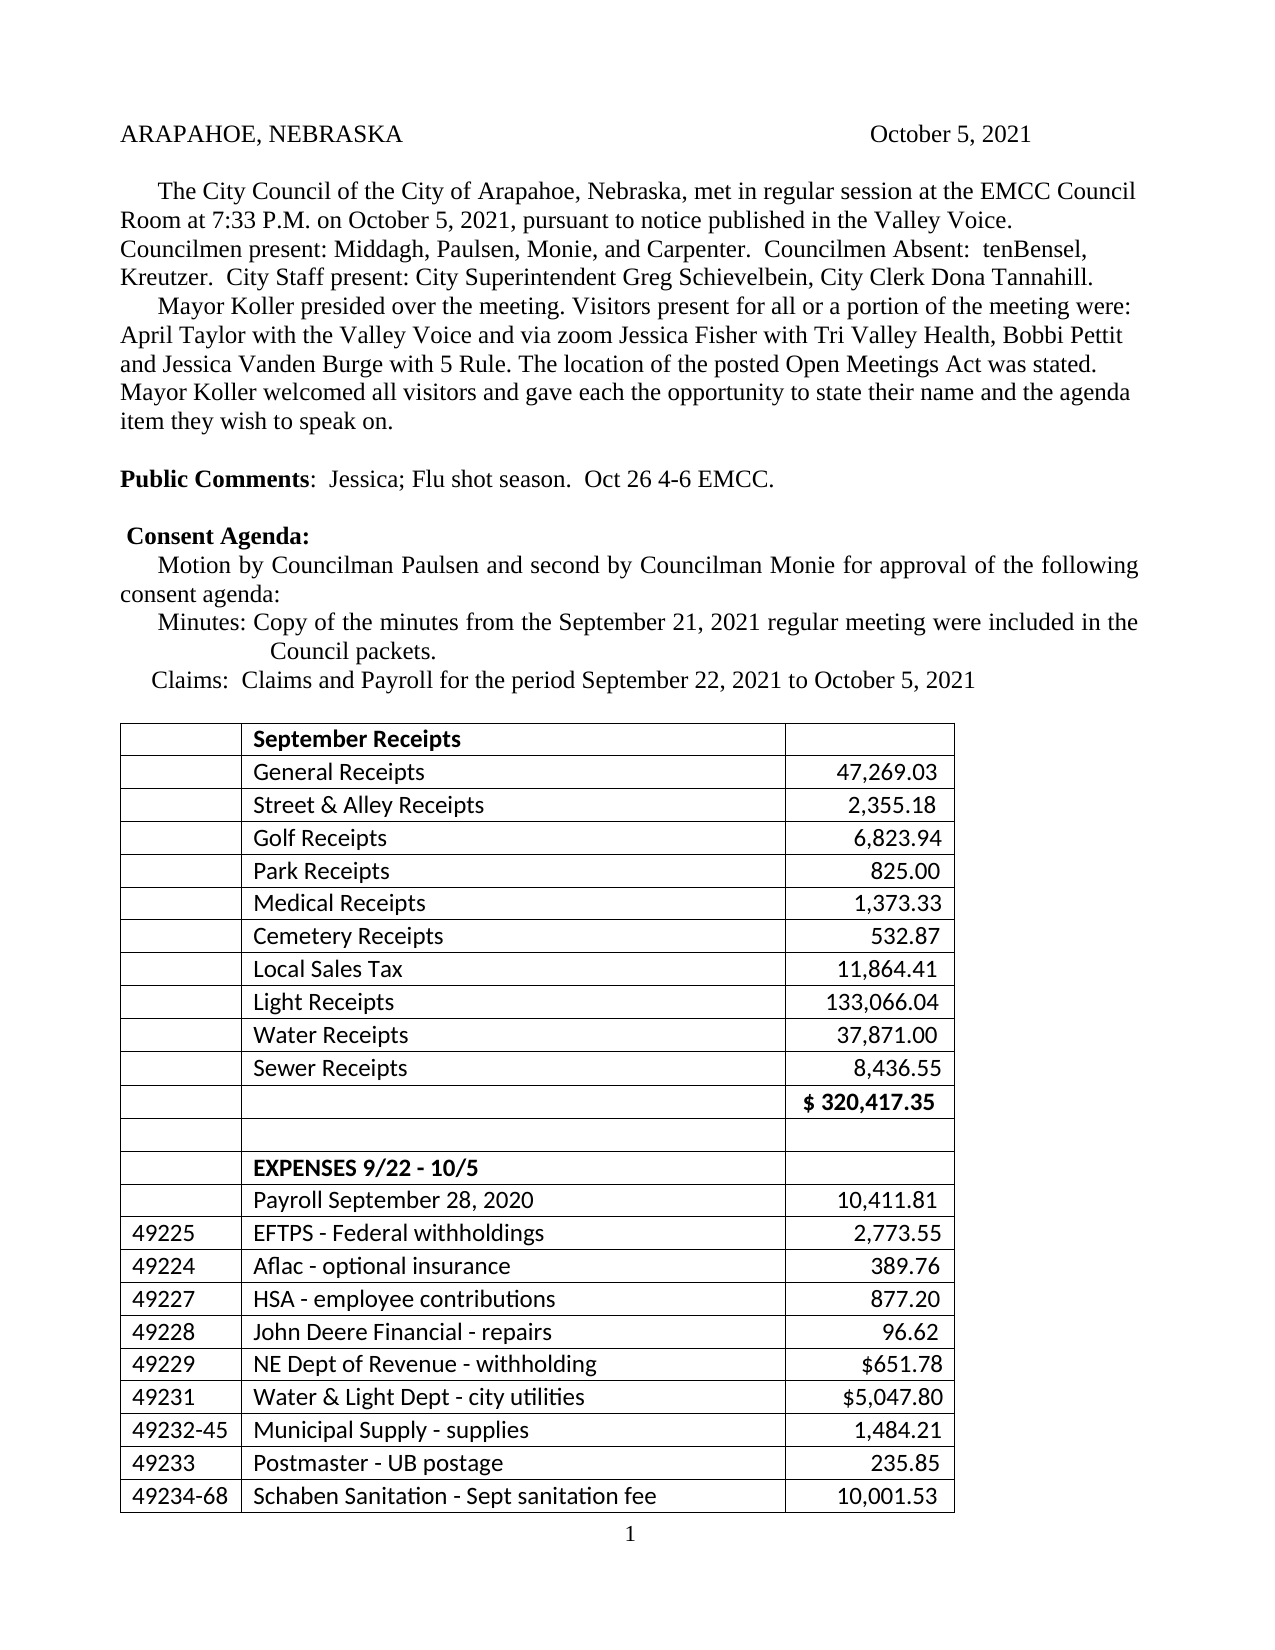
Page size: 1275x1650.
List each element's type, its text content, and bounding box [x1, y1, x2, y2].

table_cell 8,436.55 [786, 1052, 954, 1085]
table_cell [121, 1052, 241, 1085]
text Mayor Koller presided over the meeting. Visitors present for all or a portion of the meeting were: April Taylor with the Valley Voice and via zoom Jessica Fisher with Tri Valley Health, Bobbi Pettit and Jessica Vanden Burge with 5 Rule. The location of the posted Open Meetings Act was stated. Mayor Koller welcomed all visitors and gave each the opportunity to state their name and the agenda item they wish to speak on. [120, 291, 1140, 435]
text ARAPAHOE, NEBRASKA October 5, 2021 [120, 119, 1140, 147]
table_cell Payroll September 28, 2020 [242, 1185, 785, 1216]
table_cell 10,001.53 [786, 1480, 954, 1512]
text Motion by Councilman Paulsen and second by Councilman Monie for approval of the following consent agenda: [120, 550, 1140, 607]
table_cell 2,773.55 [786, 1217, 954, 1249]
table_cell 2,355.18 [786, 789, 954, 821]
table_cell [121, 855, 241, 887]
table_cell 49228 [121, 1316, 241, 1347]
table_cell Water & Light Dept - city utilities [242, 1381, 785, 1413]
table_cell 532.87 [786, 920, 954, 952]
table_cell Local Sales Tax [242, 953, 785, 985]
table_cell $5,047.80 [786, 1381, 954, 1413]
text Consent Agenda: [120, 521, 1140, 550]
table_cell Park Receipts [242, 855, 785, 887]
table_cell Street & Alley Receipts [242, 789, 785, 821]
table_header September Receipts [242, 724, 785, 755]
table_cell 10,411.81 [786, 1185, 954, 1216]
table_cell General Receipts [242, 756, 785, 788]
table_cell 49232-45 [121, 1414, 241, 1446]
table_header [121, 724, 241, 755]
table_cell [121, 1086, 241, 1118]
table_cell Medical Receipts [242, 888, 785, 919]
table_cell [121, 953, 241, 985]
table_cell NE Dept of Revenue - withholding [242, 1349, 785, 1380]
table_cell [121, 789, 241, 821]
table_cell [121, 888, 241, 919]
table_cell EFTPS - Federal withholdings [242, 1217, 785, 1249]
table_cell [242, 1086, 785, 1118]
table_cell 37,871.00 [786, 1019, 954, 1051]
table_cell 49224 [121, 1250, 241, 1282]
table_header [786, 724, 954, 755]
table_cell 235.85 [786, 1447, 954, 1479]
table_cell 133,066.04 [786, 986, 954, 1018]
table_cell [121, 756, 241, 788]
table_cell $ 320,417.35 [786, 1086, 954, 1118]
table_cell 1,373.33 [786, 888, 954, 919]
table_cell Schaben Sanitation - Sept sanitation fee [242, 1480, 785, 1512]
text The City Council of the City of Arapahoe, Nebraska, met in regular session at the EMCC Council Room at 7:33 P.M. on October 5, 2021, pursuant to notice published in the Valley Voice. Councilmen present: Middagh, Paulsen, Monie, and Carpenter. Councilmen Absent: tenBensel, Kreutzer. City Staff present: City Superintendent Greg Schievelbein, City Clerk Dona Tannahill. [120, 176, 1140, 291]
table_cell [121, 1119, 241, 1151]
table_cell 49227 [121, 1283, 241, 1315]
table_cell 877.20 [786, 1283, 954, 1315]
table_cell [121, 1019, 241, 1051]
table_cell Sewer Receipts [242, 1052, 785, 1085]
table_cell Golf Receipts [242, 822, 785, 854]
table_cell John Deere Financial - repairs [242, 1316, 785, 1347]
table_cell [121, 1152, 241, 1183]
table_cell [786, 1152, 954, 1183]
table_cell 49234-68 [121, 1480, 241, 1512]
table_cell 1,484.21 [786, 1414, 954, 1446]
table_cell 389.76 [786, 1250, 954, 1282]
table_cell Postmaster - UB postage [242, 1447, 785, 1479]
text Minutes: Copy of the minutes from the September 21, 2021 regular meeting were included in the Council packets. [120, 607, 1140, 665]
table_cell [786, 1119, 954, 1151]
table_cell Light Receipts [242, 986, 785, 1018]
table_cell [242, 1119, 785, 1151]
table_cell 49231 [121, 1381, 241, 1413]
table_cell 47,269.03 [786, 756, 954, 788]
table_cell Water Receipts [242, 1019, 785, 1051]
table_cell Aflac - optional insurance [242, 1250, 785, 1282]
table_cell EXPENSES 9/22 - 10/5 [242, 1152, 785, 1183]
table_cell $651.78 [786, 1349, 954, 1380]
table_cell 825.00 [786, 855, 954, 887]
table_cell [121, 1185, 241, 1216]
table_cell [121, 822, 241, 854]
table_cell Cemetery Receipts [242, 920, 785, 952]
table_cell 6,823.94 [786, 822, 954, 854]
text Claims: Claims and Payroll for the period September 22, 2021 to October 5, 2021 [120, 665, 1140, 694]
table_cell [121, 920, 241, 952]
table_cell 11,864.41 [786, 953, 954, 985]
table_cell 49229 [121, 1349, 241, 1380]
table_cell 49233 [121, 1447, 241, 1479]
table_cell HSA - employee contributions [242, 1283, 785, 1315]
table_cell Municipal Supply - supplies [242, 1414, 785, 1446]
text Public Comments: Jessica; Flu shot season. Oct 26 4-6 EMCC. [120, 464, 1140, 492]
table_cell 49225 [121, 1217, 241, 1249]
table_cell [121, 986, 241, 1018]
table_cell 96.62 [786, 1316, 954, 1347]
